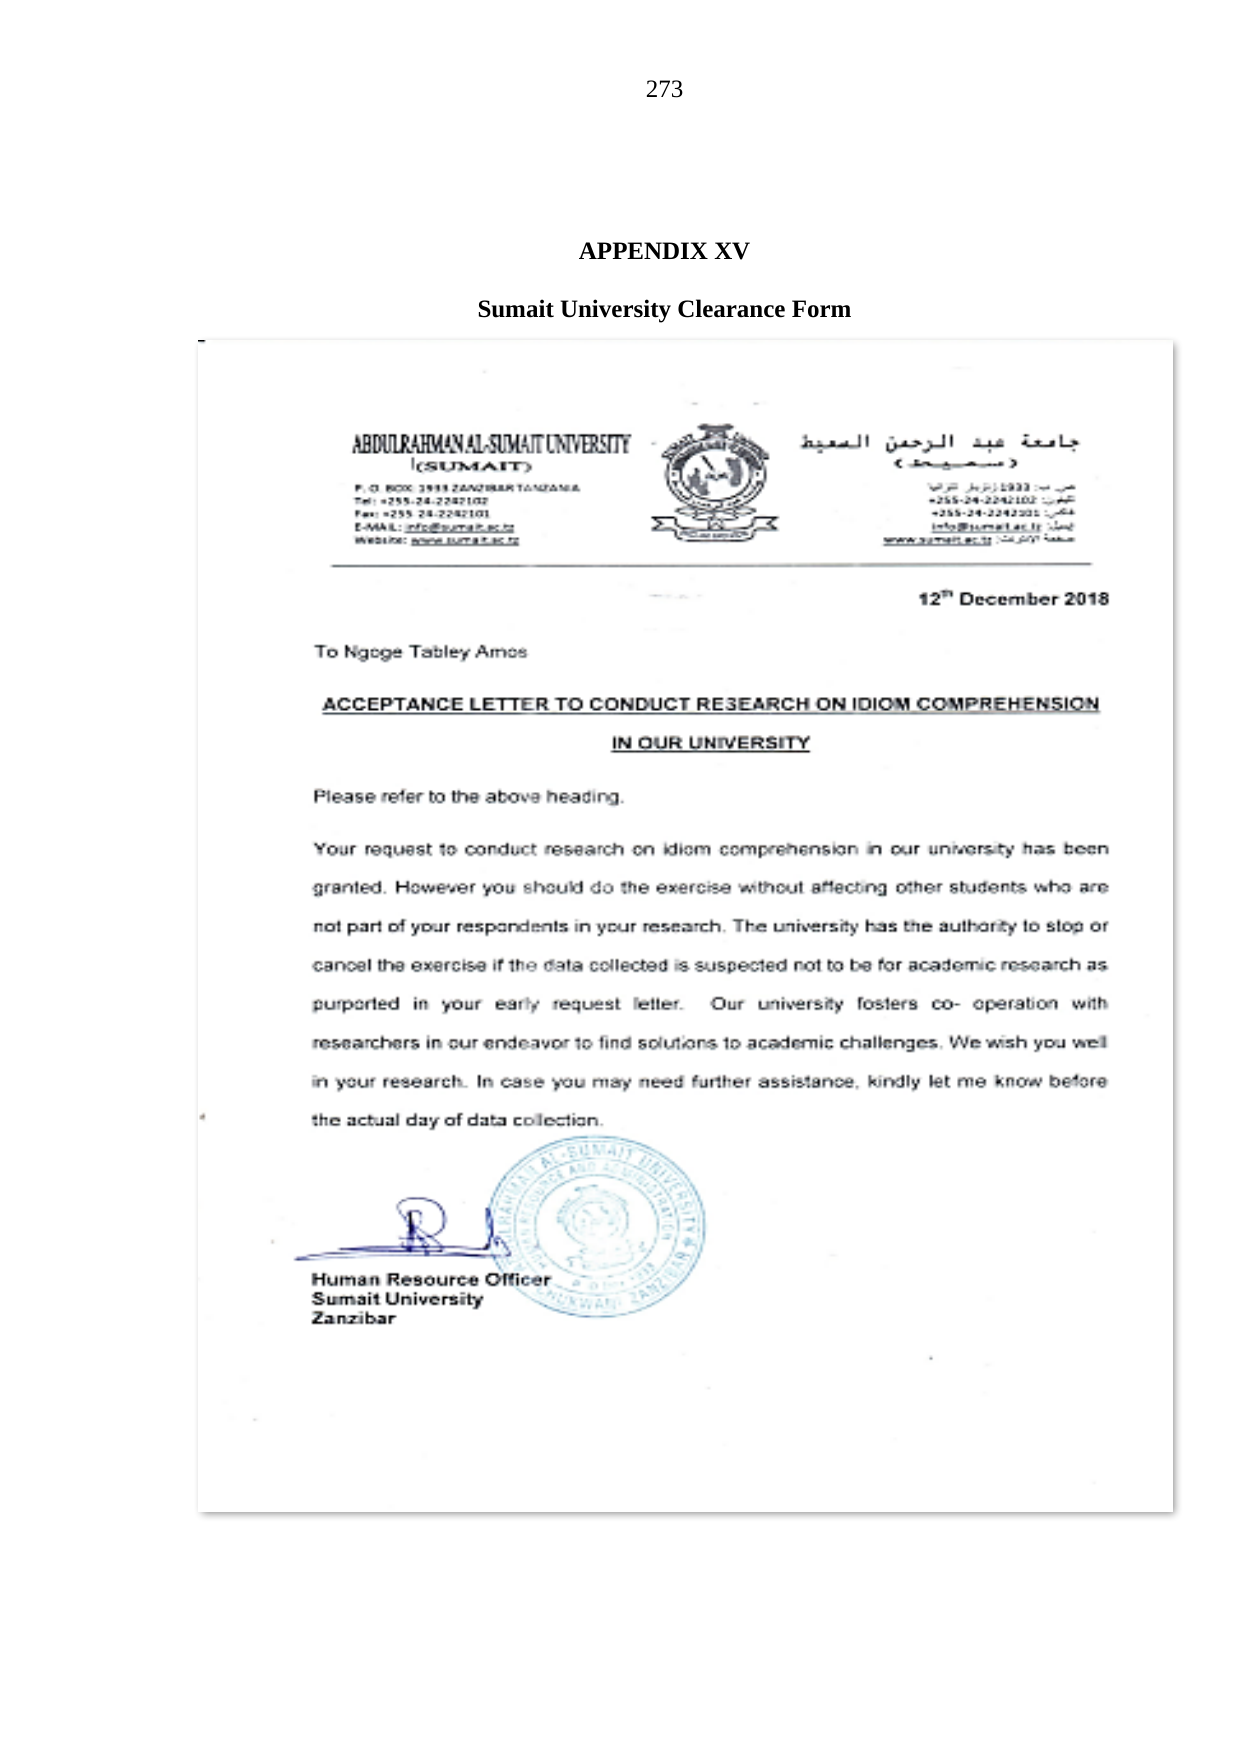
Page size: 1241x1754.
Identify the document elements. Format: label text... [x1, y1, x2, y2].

text Sumait University Clearance Form [236, 294, 1092, 322]
picture [198, 340, 1173, 1512]
subtitle APPENDIX XV [236, 236, 1092, 265]
